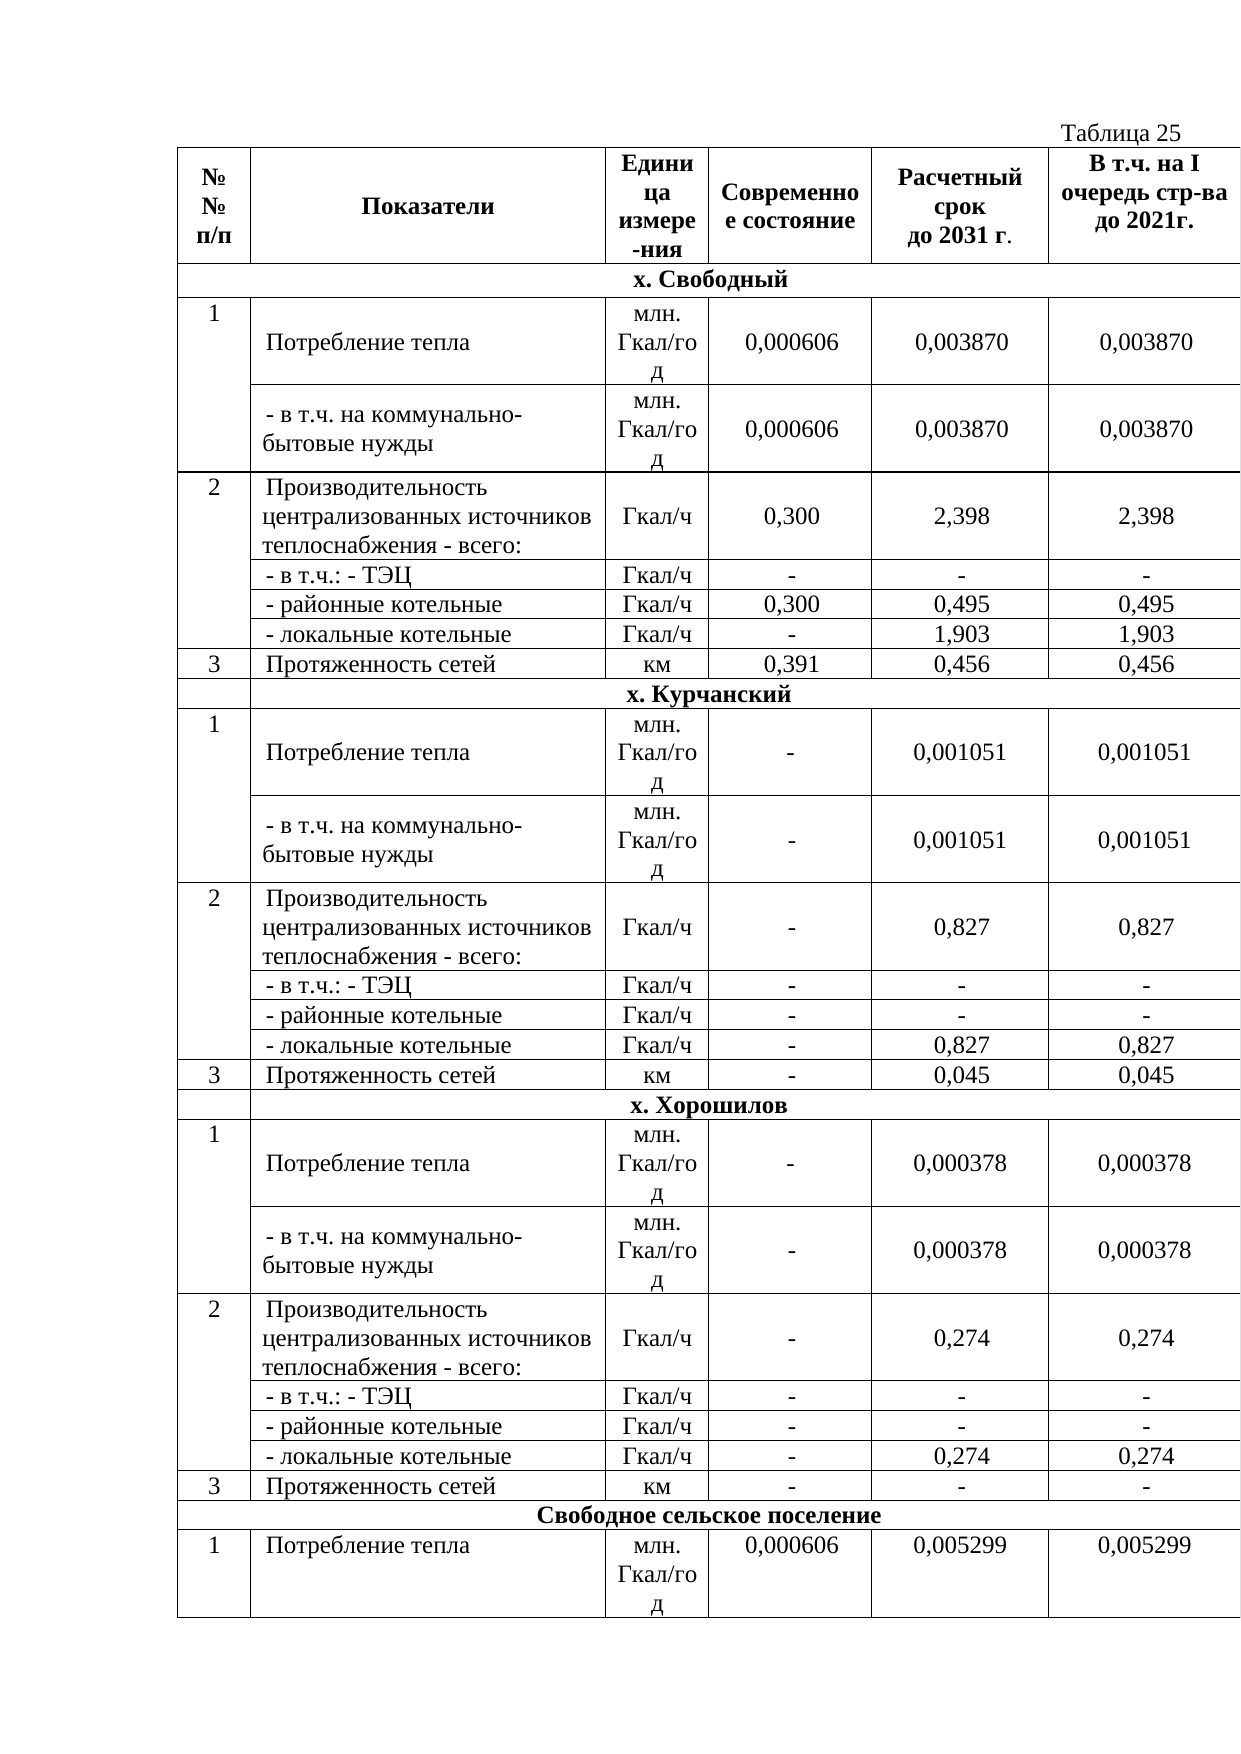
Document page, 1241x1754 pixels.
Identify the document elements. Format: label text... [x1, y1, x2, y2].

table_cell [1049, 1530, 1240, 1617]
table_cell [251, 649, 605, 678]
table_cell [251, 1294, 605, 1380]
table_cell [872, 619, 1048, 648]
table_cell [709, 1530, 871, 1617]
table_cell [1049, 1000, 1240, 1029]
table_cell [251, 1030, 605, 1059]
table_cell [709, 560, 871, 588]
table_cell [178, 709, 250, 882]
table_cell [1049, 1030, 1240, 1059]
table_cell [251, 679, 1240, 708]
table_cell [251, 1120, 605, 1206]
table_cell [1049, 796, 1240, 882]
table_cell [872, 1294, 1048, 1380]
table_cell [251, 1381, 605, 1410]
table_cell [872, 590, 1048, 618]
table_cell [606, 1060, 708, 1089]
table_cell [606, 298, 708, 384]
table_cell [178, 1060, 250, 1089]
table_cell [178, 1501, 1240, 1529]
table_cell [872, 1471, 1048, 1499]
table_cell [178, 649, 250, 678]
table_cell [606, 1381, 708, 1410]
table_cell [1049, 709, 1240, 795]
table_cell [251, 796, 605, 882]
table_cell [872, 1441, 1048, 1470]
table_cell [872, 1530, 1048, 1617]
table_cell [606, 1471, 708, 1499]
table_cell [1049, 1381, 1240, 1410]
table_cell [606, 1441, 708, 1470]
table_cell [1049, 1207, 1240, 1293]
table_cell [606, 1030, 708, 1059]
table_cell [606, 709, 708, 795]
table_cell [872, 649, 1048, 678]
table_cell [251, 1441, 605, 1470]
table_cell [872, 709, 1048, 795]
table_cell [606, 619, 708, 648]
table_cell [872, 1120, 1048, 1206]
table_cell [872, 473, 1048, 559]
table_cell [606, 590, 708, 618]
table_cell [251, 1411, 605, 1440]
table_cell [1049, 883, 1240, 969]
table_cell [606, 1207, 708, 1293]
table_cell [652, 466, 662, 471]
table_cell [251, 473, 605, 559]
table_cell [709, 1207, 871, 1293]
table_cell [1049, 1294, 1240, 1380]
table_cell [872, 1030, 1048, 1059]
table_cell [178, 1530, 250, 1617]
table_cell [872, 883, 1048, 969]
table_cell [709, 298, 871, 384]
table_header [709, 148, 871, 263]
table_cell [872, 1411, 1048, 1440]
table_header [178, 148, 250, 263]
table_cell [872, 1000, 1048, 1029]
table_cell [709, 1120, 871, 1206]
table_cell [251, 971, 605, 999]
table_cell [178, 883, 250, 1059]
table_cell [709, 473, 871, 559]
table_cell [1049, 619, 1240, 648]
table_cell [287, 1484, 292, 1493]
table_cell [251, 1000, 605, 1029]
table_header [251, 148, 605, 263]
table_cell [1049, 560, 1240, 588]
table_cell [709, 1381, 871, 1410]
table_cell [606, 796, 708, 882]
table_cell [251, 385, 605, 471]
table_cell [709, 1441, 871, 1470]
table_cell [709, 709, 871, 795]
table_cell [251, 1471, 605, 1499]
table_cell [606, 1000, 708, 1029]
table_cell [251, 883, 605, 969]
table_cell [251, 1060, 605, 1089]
text Таблица 25 [177, 118, 1181, 147]
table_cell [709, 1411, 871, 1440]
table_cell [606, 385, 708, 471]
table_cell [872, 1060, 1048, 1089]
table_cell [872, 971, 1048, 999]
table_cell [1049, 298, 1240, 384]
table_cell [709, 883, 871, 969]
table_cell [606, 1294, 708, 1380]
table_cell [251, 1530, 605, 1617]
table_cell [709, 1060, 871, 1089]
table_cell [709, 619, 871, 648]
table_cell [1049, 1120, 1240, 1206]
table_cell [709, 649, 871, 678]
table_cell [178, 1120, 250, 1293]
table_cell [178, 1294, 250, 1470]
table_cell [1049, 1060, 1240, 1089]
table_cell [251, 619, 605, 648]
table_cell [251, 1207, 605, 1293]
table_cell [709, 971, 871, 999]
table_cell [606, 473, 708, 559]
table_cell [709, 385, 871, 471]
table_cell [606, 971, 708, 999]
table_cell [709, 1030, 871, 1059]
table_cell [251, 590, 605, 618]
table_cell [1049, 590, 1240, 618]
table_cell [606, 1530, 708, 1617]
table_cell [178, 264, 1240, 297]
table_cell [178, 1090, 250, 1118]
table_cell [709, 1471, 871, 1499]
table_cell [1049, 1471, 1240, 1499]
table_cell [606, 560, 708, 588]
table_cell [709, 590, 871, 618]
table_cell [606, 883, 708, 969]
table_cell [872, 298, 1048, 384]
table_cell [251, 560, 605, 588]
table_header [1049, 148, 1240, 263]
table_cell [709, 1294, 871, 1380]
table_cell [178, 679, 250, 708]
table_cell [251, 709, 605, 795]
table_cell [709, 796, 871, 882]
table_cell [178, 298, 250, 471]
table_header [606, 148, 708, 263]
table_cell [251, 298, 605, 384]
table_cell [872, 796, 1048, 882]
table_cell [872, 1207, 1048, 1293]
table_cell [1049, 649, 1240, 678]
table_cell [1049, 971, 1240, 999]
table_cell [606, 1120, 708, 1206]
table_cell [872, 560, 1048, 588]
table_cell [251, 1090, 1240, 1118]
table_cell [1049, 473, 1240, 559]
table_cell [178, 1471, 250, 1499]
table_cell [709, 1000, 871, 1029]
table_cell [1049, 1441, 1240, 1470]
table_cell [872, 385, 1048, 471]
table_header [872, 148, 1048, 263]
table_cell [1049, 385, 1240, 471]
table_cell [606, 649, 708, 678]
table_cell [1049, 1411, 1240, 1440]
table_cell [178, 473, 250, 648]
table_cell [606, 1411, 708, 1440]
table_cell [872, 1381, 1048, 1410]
